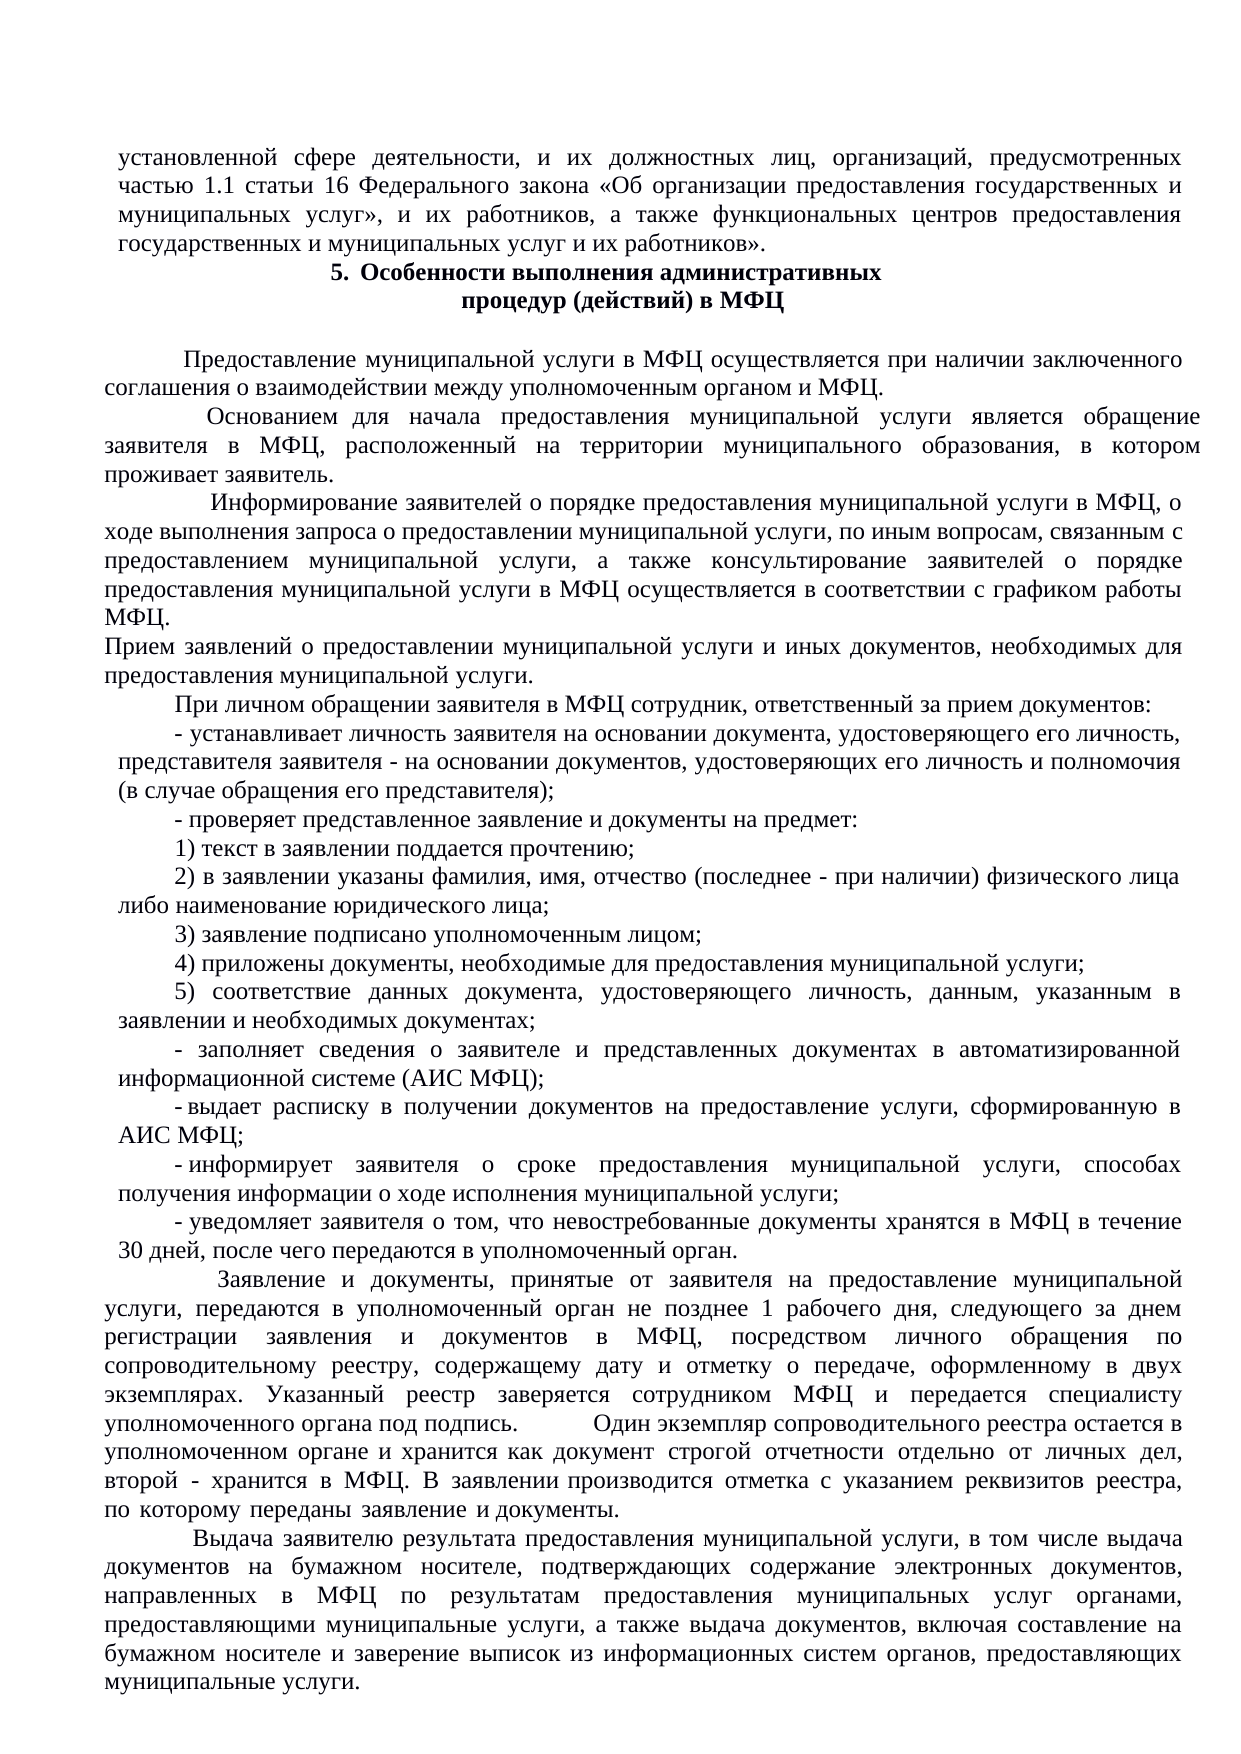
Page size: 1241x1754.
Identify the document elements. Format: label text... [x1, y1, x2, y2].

list текст в заявлении поддается прочтению; [174, 833, 1201, 861]
list в заявлении указаны фамилия, имя, отчество (последнее - при наличии) физического лица либо наименование юридического лица; [118, 861, 1181, 919]
subtitle Особенности выполнения административных процедур (действий) в МФЦ [330, 257, 969, 314]
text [118, 142, 1182, 257]
list выдает расписку в получении документов на предоставление услуги, сформированную в АИС МФЦ; [118, 1091, 1181, 1149]
list Заявление и документы, принятые от заявителя на предоставление муниципальной услуги, передаются в уполномоченный орган не позднее 1 рабочего дня, следующего за днем регистрации заявления и документов в МФЦ, посредством личного обращения по сопроводительному реестру, содержащему дату и отметку о передаче, оформленному в двух экземплярах. Указанный реестр заверяется сотрудником МФЦ и передается специалисту уполномоченного органа под подпись. Один экземпляр сопроводительного реестра остается в уполномоченном органе и хранится как документ строгой отчетности отдельно от личных дел, второй - хранится в МФЦ. В заявлении производится отметка с указанием реквизитов реестра, по которому переданы заявление и документы. [104, 1264, 1183, 1523]
list Основанием для начала предоставления муниципальной услуги является обращение заявителя в МФЦ, расположенный на территории муниципального образования, в котором проживает заявитель. [104, 401, 1201, 487]
list устанавливает личность заявителя на основании документа, удостоверяющего его личность, представителя заявителя - на основании документов, удостоверяющих его личность и полномочия (в случае обращения его представителя); [118, 718, 1181, 804]
list проверяет представленное заявление и документы на предмет: [174, 804, 1201, 833]
text При личном обращении заявителя в МФЦ сотрудник, ответственный за прием документов: [174, 689, 1201, 717]
list соответствие данных документа, удостоверяющего личность, данным, указанным в заявлении и необходимых документах; [118, 976, 1181, 1034]
list Прием заявлений о предоставлении муниципальной услуги и иных документов, необходимых для предоставления муниципальной услуги. [104, 631, 1183, 689]
list заявление подписано уполномоченным лицом; [174, 919, 1201, 948]
list информирует заявителя о сроке предоставления муниципальной услуги, способах получения информации о ходе исполнения муниципальной услуги; [118, 1149, 1181, 1206]
list заполняет сведения о заявителе и представленных документах в автоматизированной информационной системе (АИС МФЦ); [118, 1034, 1181, 1091]
list Выдача заявителю результата предоставления муниципальной услуги, в том числе выдача документов на бумажном носителе, подтверждающих содержание электронных документов, направленных в МФЦ по результатам предоставления муниципальных услуг органами, предоставляющими муниципальные услуги, а также выдача документов, включая составление на бумажном носителе и заверение выписок из информационных систем органов, предоставляющих муниципальные услуги. [104, 1523, 1183, 1695]
list Информирование заявителей о порядке предоставления муниципальной услуги в МФЦ, о ходе выполнения запроса о предоставлении муниципальной услуги, по иным вопросам, связанным с предоставлением муниципальной услуги, а также консультирование заявителей о порядке предоставления муниципальной услуги в МФЦ осуществляется в соответствии с графиком работы МФЦ. [104, 487, 1183, 631]
list приложены документы, необходимые для предоставления муниципальной услуги; [174, 948, 1201, 976]
list уведомляет заявителя о том, что невостребованные документы хранятся в МФЦ в течение 30 дней, после чего передаются в уполномоченный орган. [118, 1206, 1182, 1264]
list Предоставление муниципальной услуги в МФЦ осуществляется при наличии заключенного соглашения о взаимодействии между уполномоченным органом и МФЦ. [104, 344, 1183, 401]
